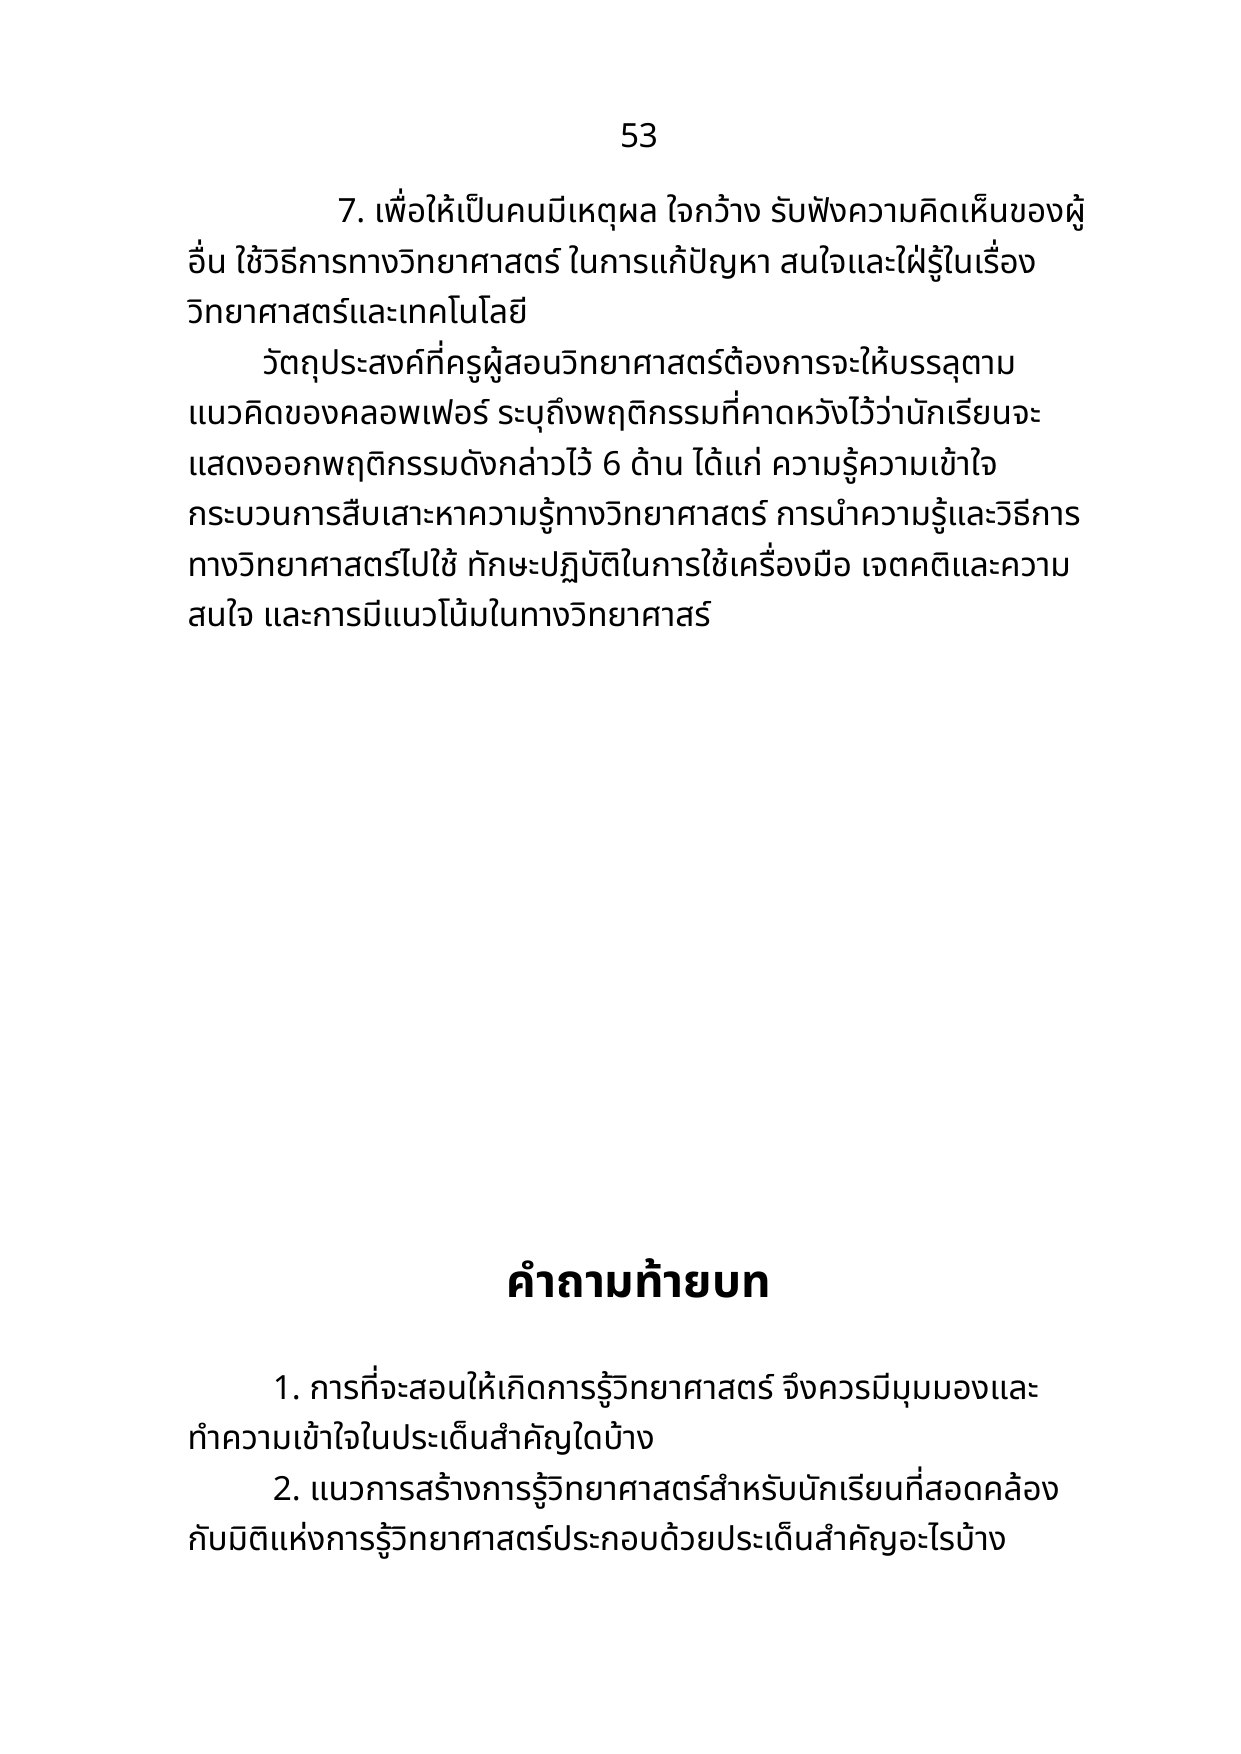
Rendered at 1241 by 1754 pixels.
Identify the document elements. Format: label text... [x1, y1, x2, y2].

text 2. แนวการสร้างการรู้วิทยาศาสตร์สำหรับนักเรียนที่สอดคล้องกับมิติแห่งการรู้วิทยาศาสตร์ประกอบด้วยประเด็นสำคัญอะไรบ้าง [187, 1464, 1090, 1566]
text คำถามท้ายบท [187, 1249, 1090, 1318]
text 7. เพื่อให้เป็นคนมีเหตุผล ใจกว้าง รับฟังความคิดเห็นของผู้อื่น ใช้วิธีการทางวิทยาศาสตร์ ในการแก้ปัญหา สนใจและใฝ่รู้ในเรื่องวิทยาศาสตร์และเทคโนโลยี [187, 187, 1090, 339]
text วัตถุประสงค์ที่ครูผู้สอนวิทยาศาสตร์ต้องการจะให้บรรลุตามแนวคิดของคลอพเฟอร์ ระบุถึงพฤติกรรมที่คาดหวังไว้ว่านักเรียนจะแสดงออกพฤติกรรมดังกล่าวไว้ 6 ด้าน ได้แก่ ความรู้ความเข้าใจ กระบวนการสืบเสาะหาความรู้ทางวิทยาศาสตร์ การนำความรู้และวิธีการทางวิทยาศาสตร์ไปใช้ ทักษะปฏิบัติในการใช้เครื่องมือ เจตคติและความสนใจ และการมีแนวโน้มในทางวิทยาศาสร์ [187, 339, 1090, 641]
text 1. การที่จะสอนให้เกิดการรู้วิทยาศาสตร์ จึงควรมีมุมมองและทำความเข้าใจในประเด็นสำคัญใดบ้าง [187, 1363, 1090, 1464]
